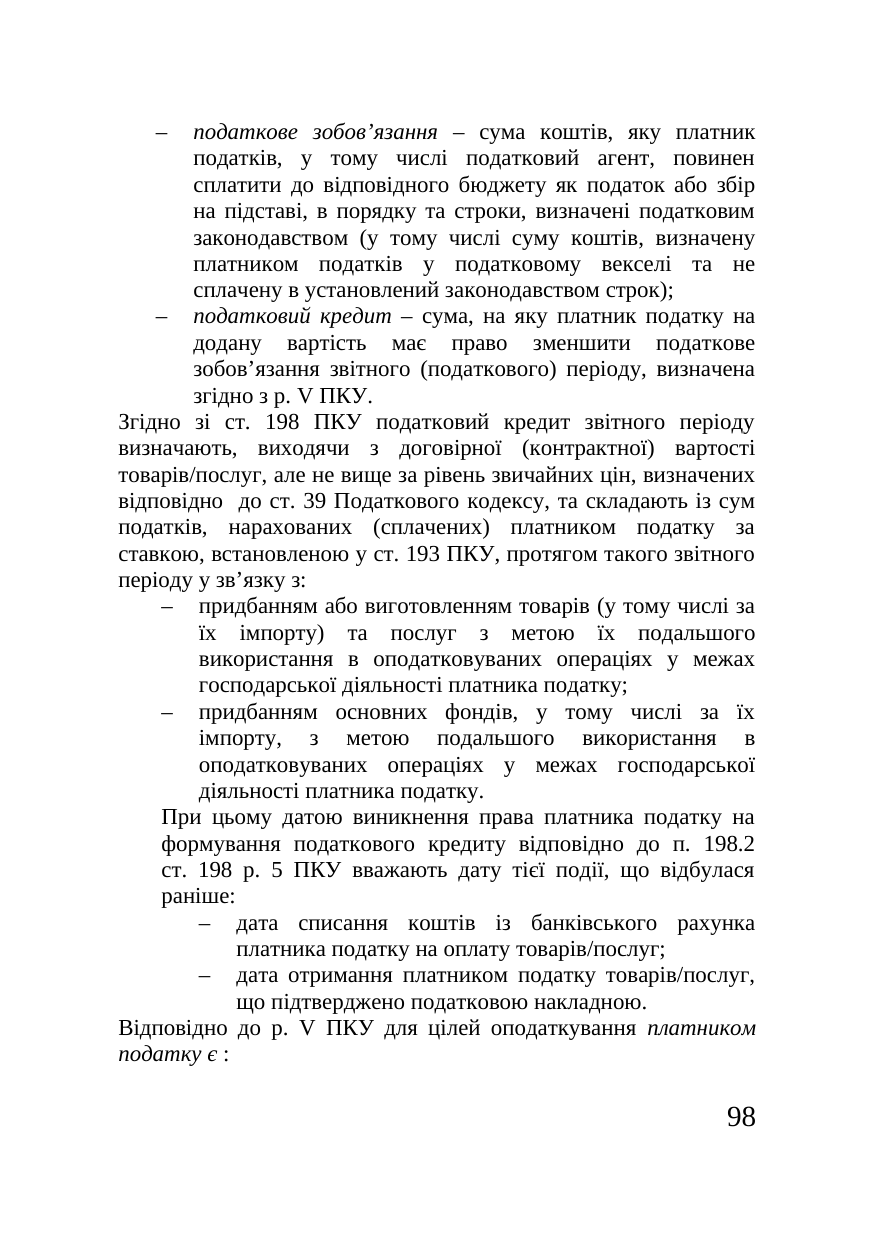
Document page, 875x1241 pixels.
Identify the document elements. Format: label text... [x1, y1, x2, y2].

text При цьому датою виникнення права платника податку на формування податкового кредиту відповідно до п. 198.2 ст. 198 р. 5 ПКУ вважають дату тієї події, що відбулася раніше: [161, 803, 756, 909]
text Відповідно до р. V ПКУ для цілей оподаткування платником податку є : [118, 1014, 756, 1067]
list дата отримання платником податку товарів/послуг, що підтверджено податковою накладною. [199, 961, 756, 1014]
list податковий кредит – сума, на яку платник податку на додану вартість має право зменшити податкове зобов’язання звітного (податкового) періоду, визначена згідно з р. V ПКУ. [156, 303, 756, 408]
text Згідно зі ст. 198 ПКУ податковий кредит звітного періоду визначають, виходячи з договірної (контрактної) вартості товарів/послуг, але не вище за рівень звичайних цін, визначених відповідно до ст. 39 Податкового кодексу, та складають із сум податків, нарахованих (сплачених) платником податку за ставкою, встановленою у ст. 193 ПКУ, протягом такого звітного періоду у зв’язку з: [118, 408, 756, 592]
list придбанням основних фондів, у тому числі за їх імпорту, з метою подальшого використання в оподатковуваних операціях у межах господарської діяльності платника податку. [161, 698, 756, 803]
list податкове зобов’язання – сума коштів, яку платник податків, у тому числі податковий агент, повинен сплатити до відповідного бюджету як податок або збір на підставі, в порядку та строки, визначені податковим законодавством (у тому числі суму коштів, визначену платником податків у податковому векселі та не сплачену в установлений законодавством строк); [156, 118, 756, 303]
list дата списання коштів із банківського рахунка платника податку на оплату товарів/послуг; [199, 909, 756, 961]
list придбанням або виготовленням товарів (у тому числі за їх імпорту) та послуг з метою їх подальшого використання в оподатковуваних операціях у межах господарської діяльності платника податку; [161, 592, 756, 698]
